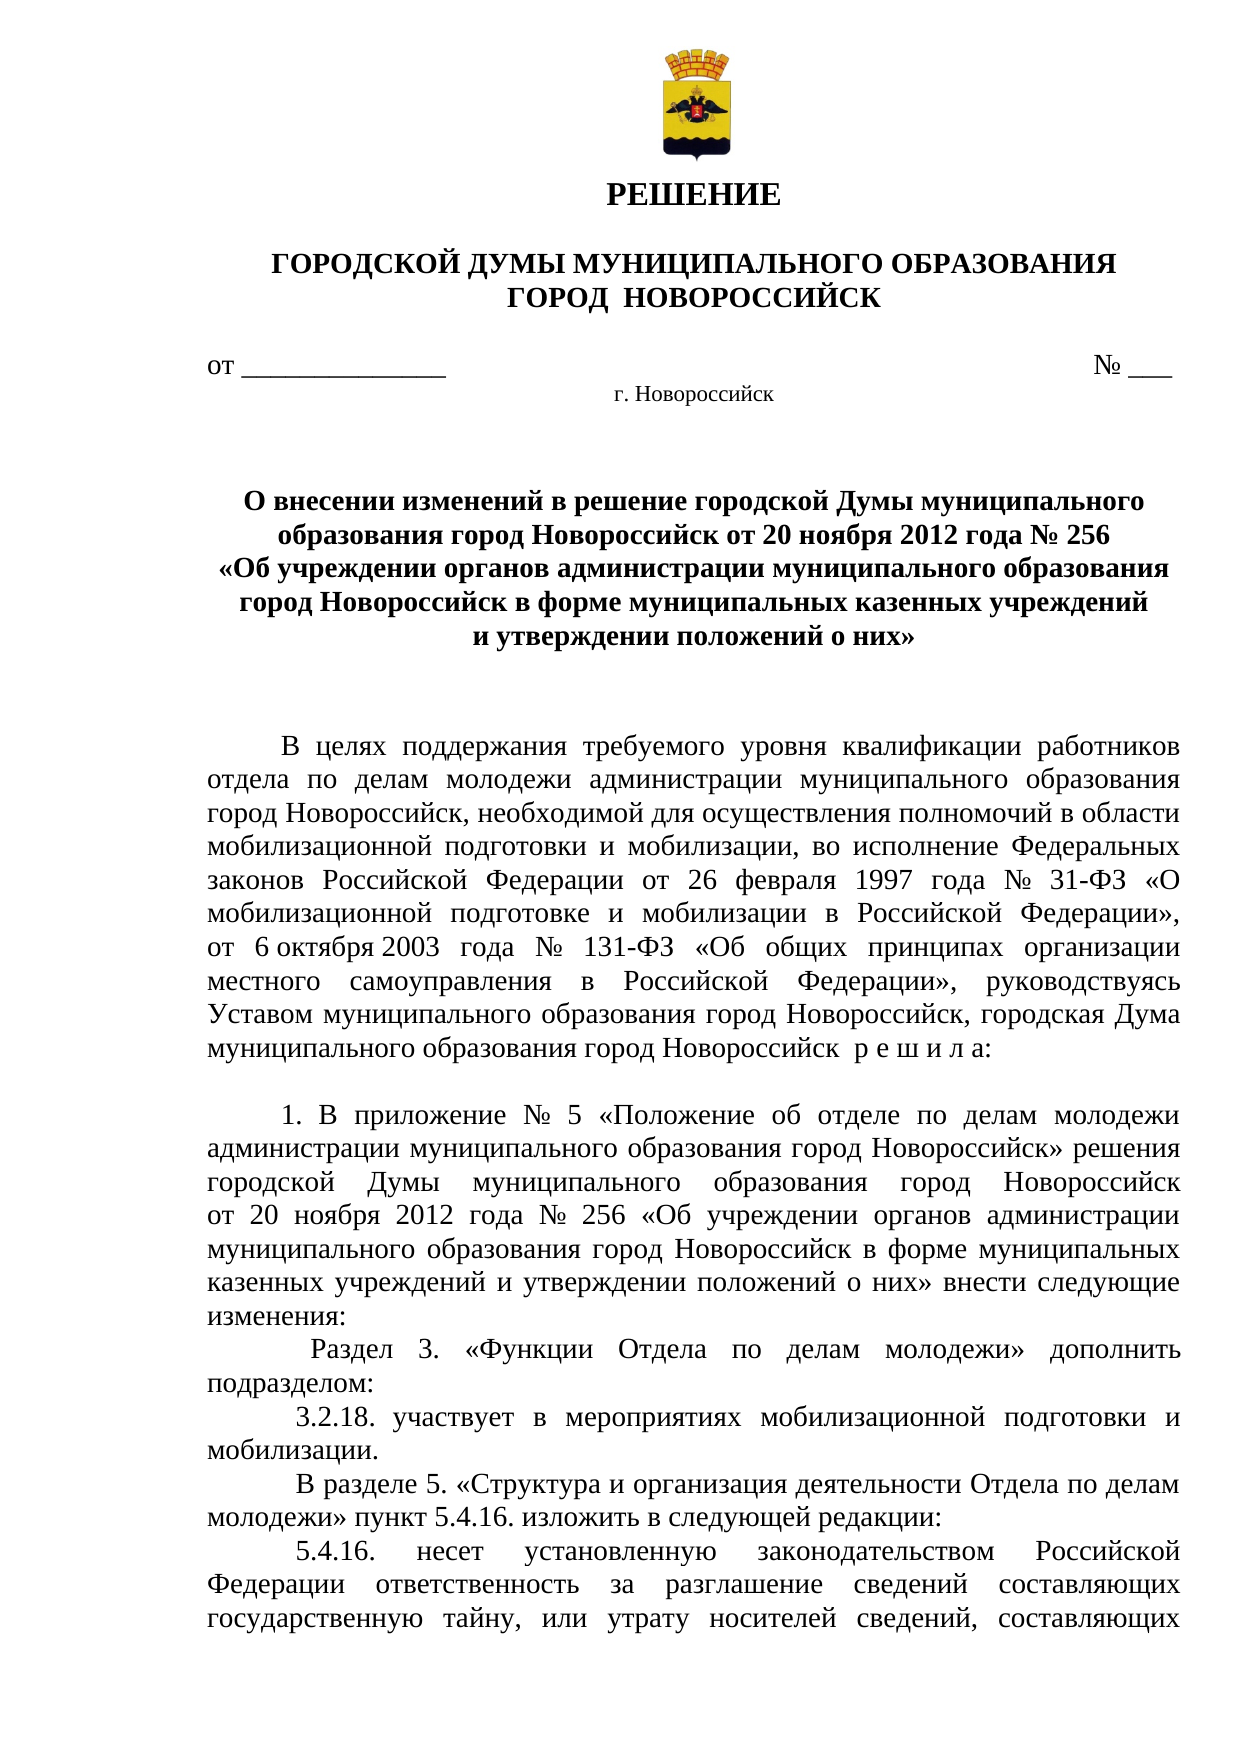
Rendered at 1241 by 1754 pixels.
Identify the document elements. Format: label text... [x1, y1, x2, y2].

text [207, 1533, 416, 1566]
subtitle ГОРОД НОВОРОССИЙСК [207, 280, 1181, 313]
subtitle г. Новороссийск [207, 381, 1181, 407]
text и утверждении положений о них» [207, 618, 1181, 651]
text О внесении изменений в решение городской Думы муниципального образования город Новороссийск от 20 ноября 2012 года № 256 [207, 483, 1181, 551]
text В разделе 5. «Структура и организация деятельности Отдела по делам молодежи» пункт 5.4.16. изложить в следующей редакции: [207, 1466, 1181, 1533]
picture [657, 46, 738, 163]
text Раздел 3. «Функции Отдела по делам молодежи» дополнить подразделом: [207, 1332, 1181, 1399]
subtitle от ______________ № ___ [207, 347, 1181, 381]
text 3.2.18. участвует в мероприятиях мобилизационной подготовки и мобилизации. [207, 1399, 1181, 1466]
text 1. В приложение № 5 «Положение об отделе по делам молодежи администрации муниципального образования город Новороссийск» решения городской Думы муниципального образования город Новороссийск от 20 ноября 2012 года № 256 «Об учреждении органов администрации муниципального образования город Новороссийск в форме муниципальных казенных учреждений и утверждении положений о них» внести следующие изменения: [207, 1097, 1181, 1332]
subtitle ГОРОДСКОЙ ДУМЫ МУНИЦИПАЛЬНОГО ОБРАЗОВАНИЯ [207, 246, 1181, 280]
title РЕШЕНИЕ [207, 174, 1181, 213]
text В целях поддержания требуемого уровня квалификации работников отдела по делам молодежи администрации муниципального образования город Новороссийск, необходимой для осуществления полномочий в области мобилизационной подготовки и мобилизации, во исполнение Федеральных законов Российской Федерации от 26 февраля 1997 года № 31-ФЗ «О мобилизационной подготовке и мобилизации в Российской Федерации», от 6 октября 2003 года № 131-ФЗ «Об общих принципах организации местного самоуправления в Российской Федерации», руководствуясь Уставом муниципального образования город Новороссийск, городская Дума муниципального образования город Новороссийск р е ш и л а: [207, 728, 1181, 1063]
text «Об учреждении органов администрации муниципального образования город Новороссийск в форме муниципальных казенных учреждений [207, 551, 1181, 618]
